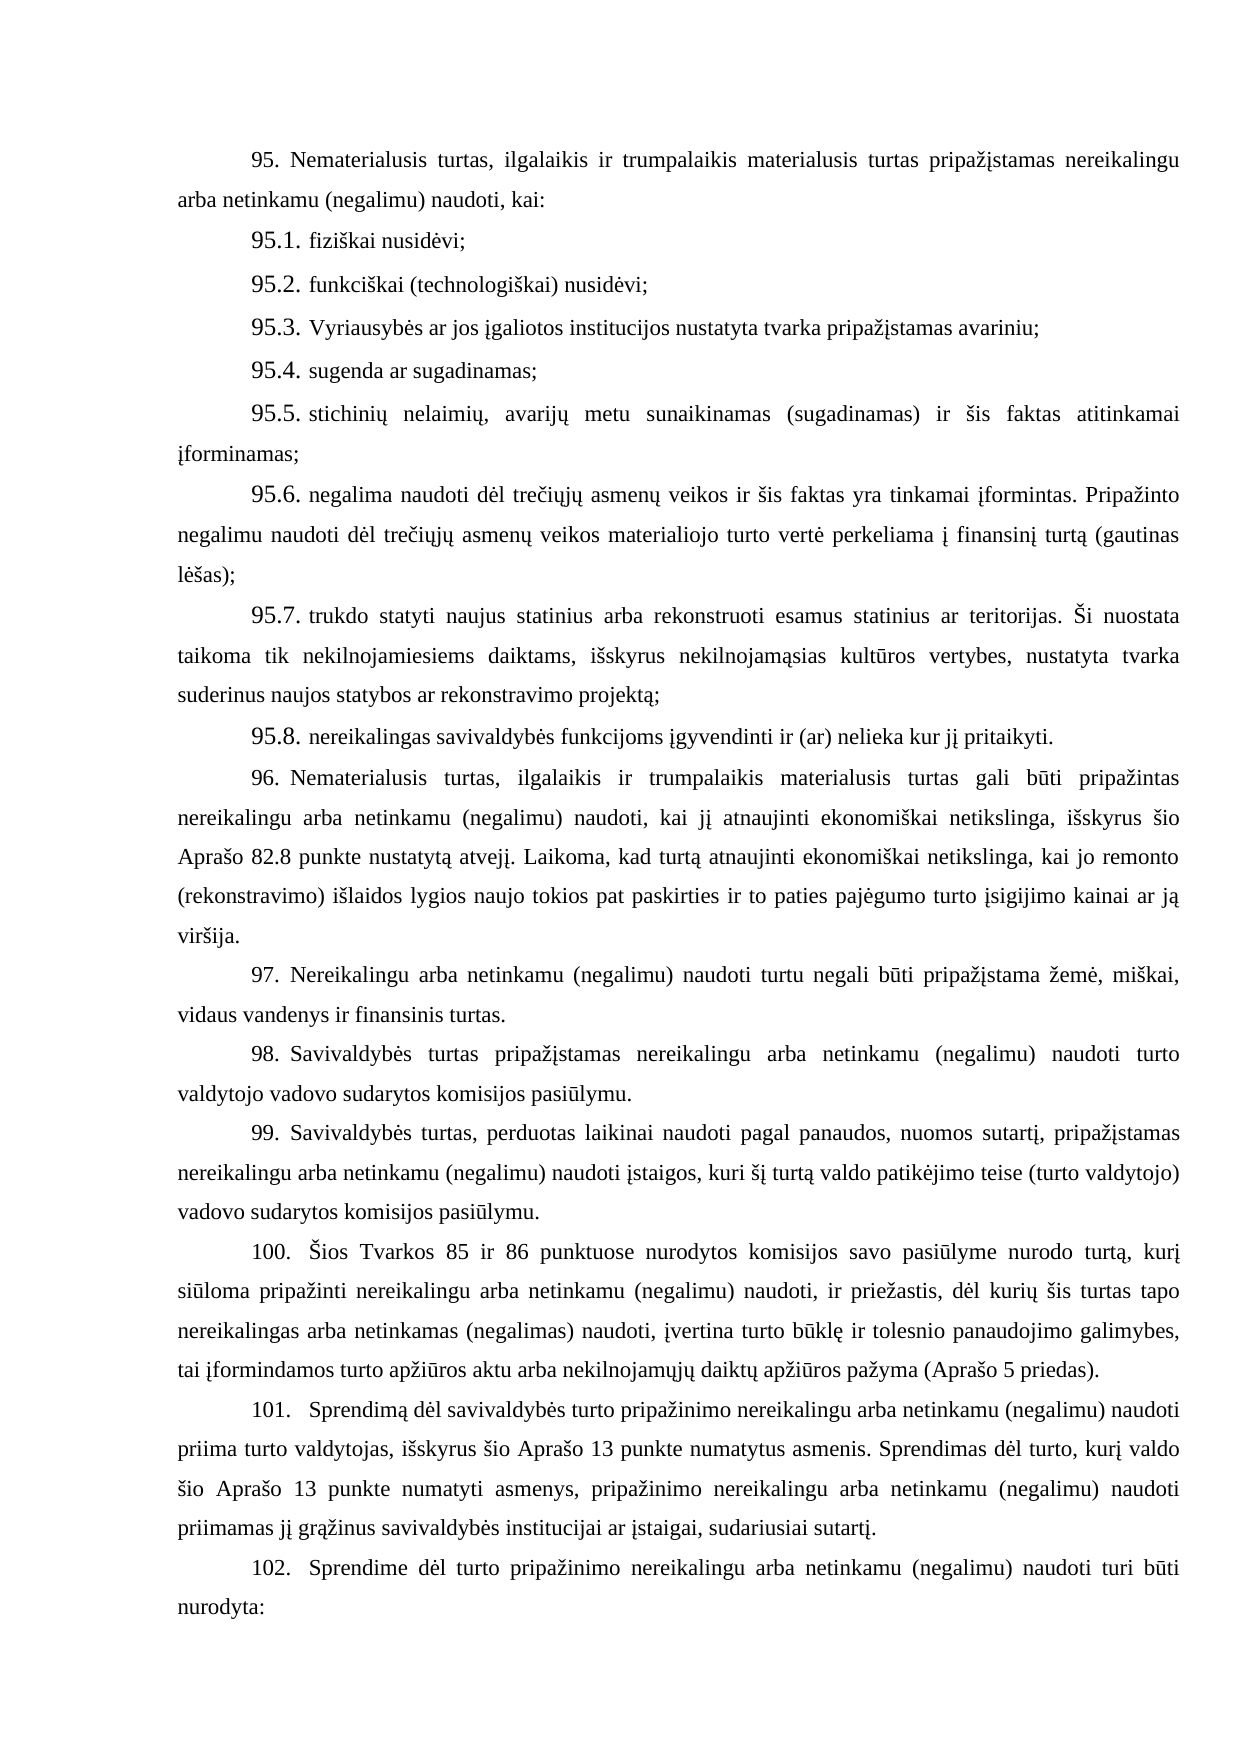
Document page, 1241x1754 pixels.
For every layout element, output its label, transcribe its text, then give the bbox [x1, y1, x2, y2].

list Sprendimą dėl savivaldybės turto pripažinimo nereikalingu arba netinkamu (negalimu) naudoti priima turto valdytojas, išskyrus šio Aprašo 13 punkte numatytus asmenis. Sprendimas dėl turto, kurį valdo šio Aprašo 13 punkte numatyti asmenys, pripažinimo nereikalingu arba netinkamu (negalimu) naudoti priimamas jį grąžinus savivaldybės institucijai ar įstaigai, sudariusiai sutartį. [177, 1396, 1181, 1541]
list Nereikalingu arba netinkamu (negalimu) naudoti turtu negali būti pripažįstama žemė, miškai, vidaus vandenys ir finansinis turtas. [177, 962, 1181, 1027]
list fiziškai nusidėvi; [177, 226, 1181, 254]
list Sprendime dėl turto pripažinimo nereikalingu arba netinkamu (negalimu) naudoti turi būti nurodyta: [177, 1554, 1181, 1619]
list funkciškai (technologiškai) nusidėvi; [177, 269, 1181, 297]
list Savivaldybės turtas, perduotas laikinai naudoti pagal panaudos, nuomos sutartį, pripažįstamas nereikalingu arba netinkamu (negalimu) naudoti įstaigos, kuri šį turtą valdo patikėjimo teise (turto valdytojo) vadovo sudarytos komisijos pasiūlymu. [177, 1119, 1181, 1225]
list negalima naudoti dėl trečiųjų asmenų veikos ir šis faktas yra tinkamai įformintas. Pripažinto negalimu naudoti dėl trečiųjų asmenų veikos materialiojo turto vertė perkeliama į finansinį turtą (gautinas lėšas); [177, 479, 1181, 587]
list sugenda ar sugadinamas; [177, 355, 1181, 384]
list Savivaldybės turtas pripažįstamas nereikalingu arba netinkamu (negalimu) naudoti turto valdytojo vadovo sudarytos komisijos pasiūlymu. [177, 1041, 1181, 1106]
list Nematerialusis turtas, ilgalaikis ir trumpalaikis materialusis turtas gali būti pripažintas nereikalingu arba netinkamu (negalimu) naudoti, kai jį atnaujinti ekonomiškai netikslinga, išskyrus šio Aprašo 82.8 punkte nustatytą atvejį. Laikoma, kad turtą atnaujinti ekonomiškai netikslinga, kai jo remonto (rekonstravimo) išlaidos lygios naujo tokios pat paskirties ir to paties pajėgumo turto įsigijimo kainai ar ją viršija. [177, 764, 1181, 948]
list trukdo statyti naujus statinius arba rekonstruoti esamus statinius ar teritorijas. Ši nuostata taikoma tik nekilnojamiesiems daiktams, išskyrus nekilnojamąsias kultūros vertybes, nustatyta tvarka suderinus naujos statybos ar rekonstravimo projektą; [177, 600, 1181, 708]
list stichinių nelaimių, avarijų metu sunaikinamas (sugadinamas) ir šis faktas atitinkamai įforminamas; [177, 398, 1181, 466]
list Vyriausybės ar jos įgaliotos institucijos nustatyta tvarka pripažįstamas avariniu; [177, 312, 1181, 341]
list Nematerialusis turtas, ilgalaikis ir trumpalaikis materialusis turtas pripažįstamas nereikalingu arba netinkamu (negalimu) naudoti, kai: [177, 147, 1181, 212]
list nereikalingas savivaldybės funkcijoms įgyvendinti ir (ar) nelieka kur jį pritaikyti. [177, 721, 1181, 750]
list Šios Tvarkos 85 ir 86 punktuose nurodytos komisijos savo pasiūlyme nurodo turtą, kurį siūloma pripažinti nereikalingu arba netinkamu (negalimu) naudoti, ir priežastis, dėl kurių šis turtas tapo nereikalingas arba netinkamas (negalimas) naudoti, įvertina turto būklę ir tolesnio panaudojimo galimybes, tai įformindamos turto apžiūros aktu arba nekilnojamųjų daiktų apžiūros pažyma (Aprašo 5 priedas). [177, 1238, 1181, 1383]
